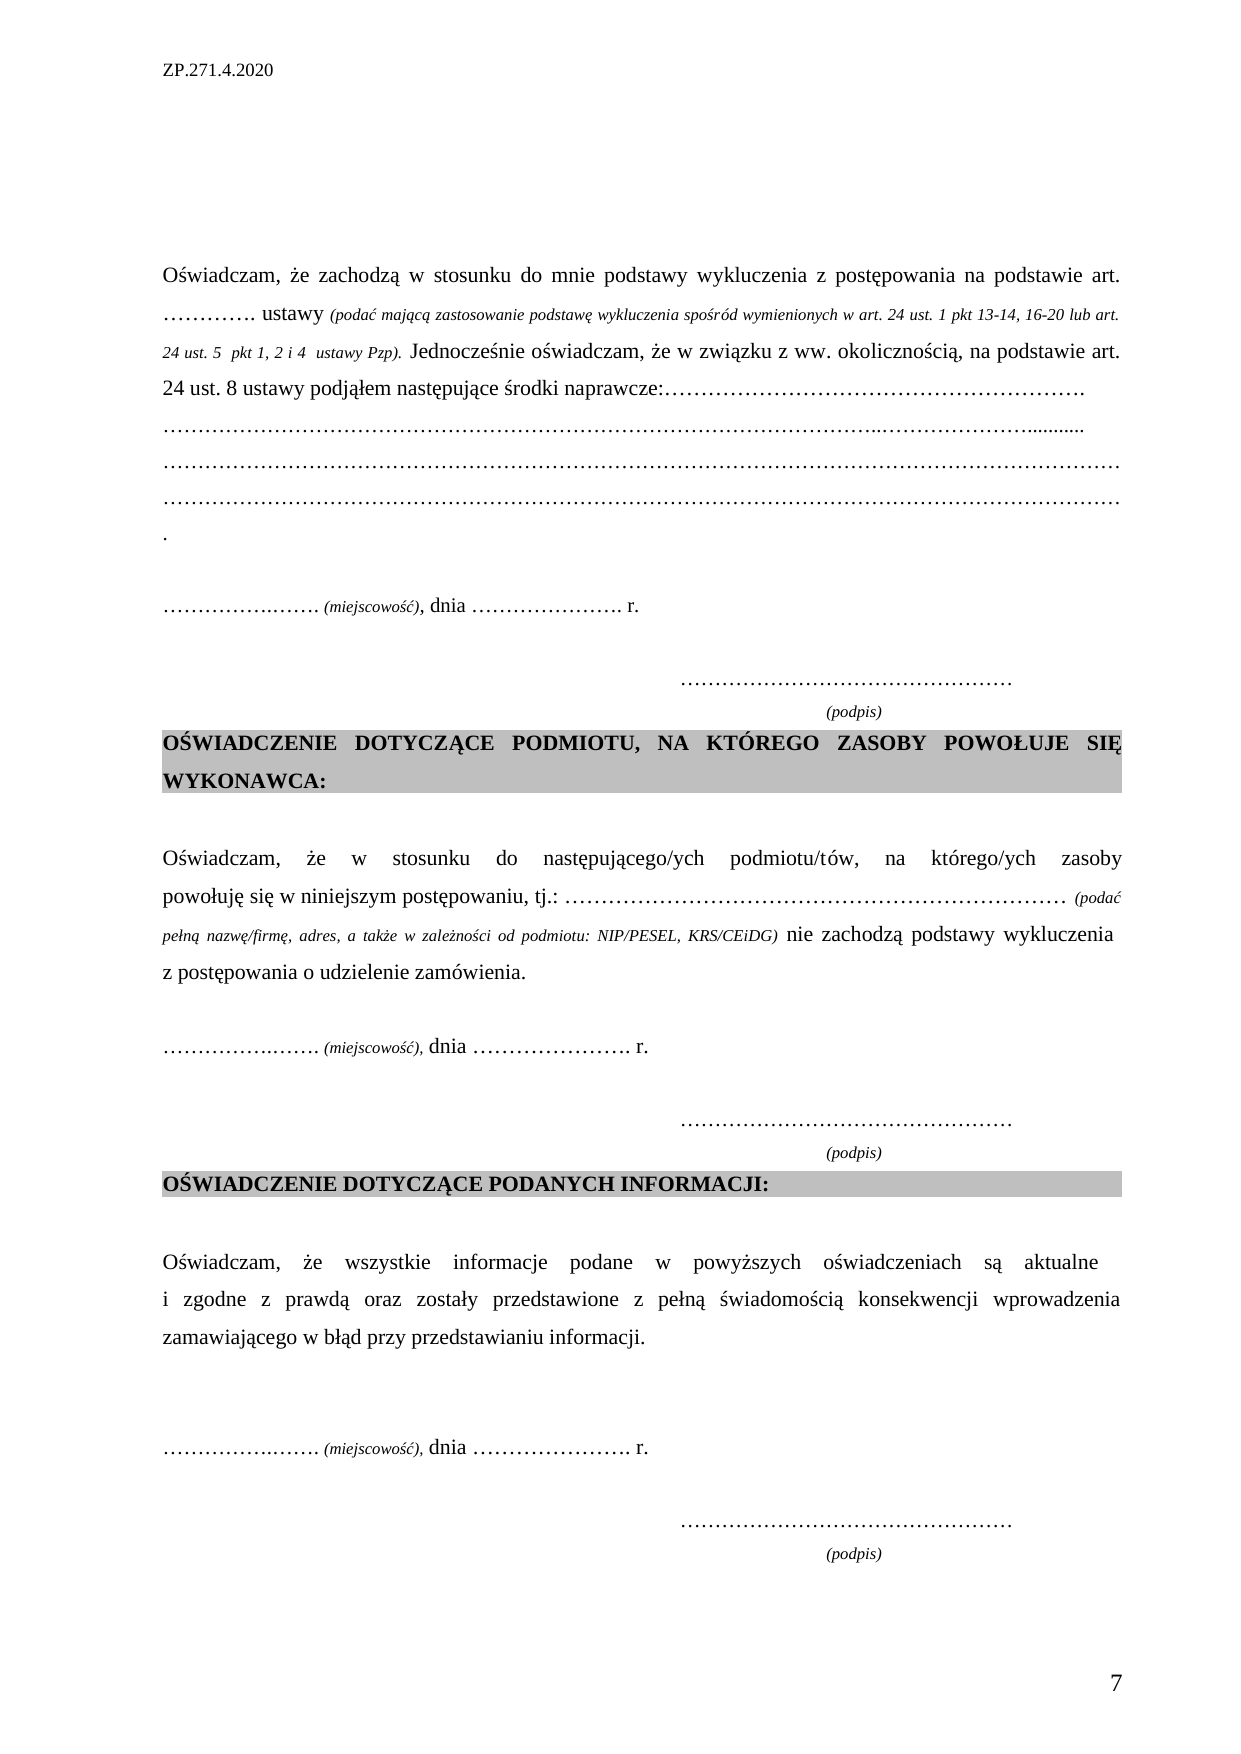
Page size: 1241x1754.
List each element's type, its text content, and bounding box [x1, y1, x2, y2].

text …………….……. (miejscowość), dnia …………………. r. [162, 1033, 1122, 1058]
text …………….……. (miejscowość), dnia …………………. r. [162, 593, 1122, 617]
text ………………………………………… [162, 666, 1122, 689]
text Oświadczam, że zachodzą w stosunku do mnie podstawy wykluczenia z postępowania na podstawie art. …………. ustawy (podać mającą zastosowanie podstawę wykluczenia spośród wymienionych w art. 24 ust. 1 pkt 13-14, 16-20 lub art. 24 ust. 5 pkt 1, 2 i 4 ustawy Pzp). Jednocześnie oświadczam, że w związku z ww. okolicznością, na podstawie art. 24 ust. 8 ustawy podjąłem następujące środki naprawcze:…………………………………………………. [162, 262, 1122, 401]
text (podpis) [752, 702, 1122, 721]
text …………………………………………………………………………………………..…………………...........……………………………………………………………………………………………………………………………………………………………………………………………………………………………………………………. [162, 413, 1122, 545]
text Oświadczam, że w stosunku do następującego/ych podmiotu/tów, na którego/ych zasoby powołuję się w niniejszym postępowaniu, tj.: …………………………………………………………… (podać pełną nazwę/firmę, adres, a także w zależności od podmiotu: NIP/PESEL, KRS/CEiDG) nie zachodzą podstawy wykluczenia z postępowania o udzielenie zamówienia. [162, 845, 1122, 984]
text (podpis) [752, 1544, 1122, 1563]
text Oświadczam, że wszystkie informacje podane w powyższych oświadczeniach są aktualne i zgodne z prawdą oraz zostały przedstawione z pełną świadomością konsekwencji wprowadzenia zamawiającego w błąd przy przedstawianiu informacji. [162, 1249, 1122, 1349]
text …………….……. (miejscowość), dnia …………………. r. [162, 1434, 1122, 1459]
text OŚWIADCZENIE DOTYCZĄCE PODMIOTU, NA KTÓREGO ZASOBY POWOŁUJE SIĘ WYKONAWCA: [162, 730, 1122, 793]
text ………………………………………… [162, 1107, 1122, 1131]
text (podpis) [752, 1143, 1122, 1162]
text OŚWIADCZENIE DOTYCZĄCE PODANYCH INFORMACJI: [162, 1171, 1122, 1197]
text ………………………………………… [162, 1508, 1122, 1532]
